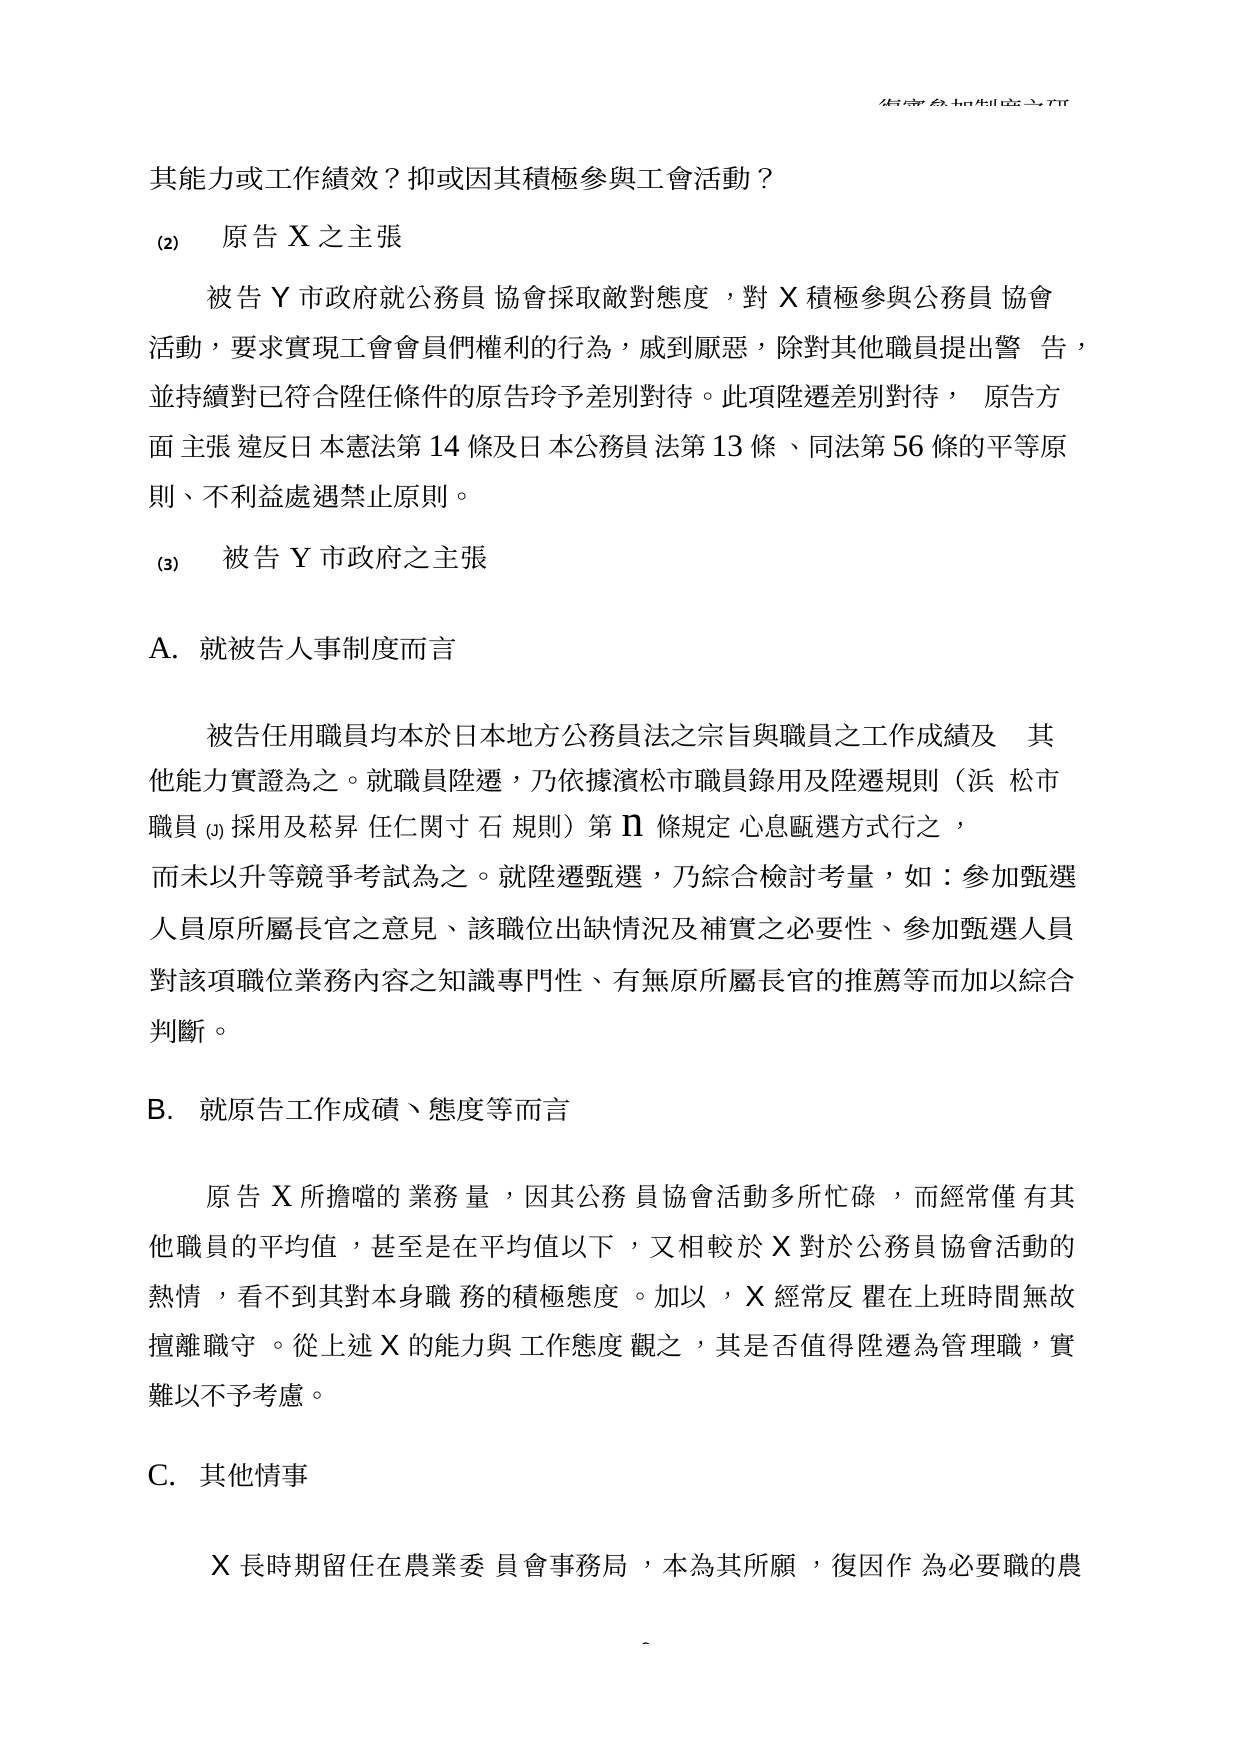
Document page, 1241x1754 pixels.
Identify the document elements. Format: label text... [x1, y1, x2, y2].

text 而未以升等競爭考試為之。就陞遷甄選，乃綜合檢討考量，如：參加甄選人員原所屬長官之意見、該職位出缺情況及補實之必要性、參加甄選人員對該項職位業務內容之知識專門性、有無原所屬長官的推薦等而加以綜合判斷。 [149, 857, 1078, 1049]
list 原告X 之主張 [148, 214, 1130, 254]
list 被告Y 市政府之主張 [148, 536, 1130, 575]
text 被告任用職員均本於日本地方公務員法之宗旨與職員之工作成績及 其他能力實證為之。就職員陞遷，乃依據濱松市職員錄用及陞遷規則（浜 松市職員 (J) 採用及菘昇 任仁関寸 石 規則）第n 條規定 心息甌選方式行之 ， [148, 709, 1076, 846]
list 就被告人事制度而言 [148, 628, 1130, 666]
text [149, 1545, 1082, 1582]
list 其他情事 [147, 1456, 1130, 1493]
list 就原告工作成磧丶態度等而言 [146, 1089, 1130, 1127]
text 其能力或工作績效？抑或因其積極參與工會活動？ [149, 158, 1130, 196]
text 原告X 所擔噹的 業務 量 ， 因其公務 員 協會活動多所忙碌 ， 而經常僅 有其他職員 的平均值 ， 甚至是在平均值以下 ， 又相較於X 對於公務員 協會活動的熱情 ， 看不到其對本身職 務的積極態度 。加以 ， X 經常反 瞿在上班時間無故擅離職守 。從上述X 的能力與 工作態度 觀之 ， 其是否值得陞遷為管理職，實難以不予考慮。 [148, 1177, 1076, 1413]
text 被告Y 市政府就公務員 協會採取敵對態度 ，對X 積極參與公務員 協會活動，要求實現工會會員們權利的行為，戚到厭惡，除對其他職員提出警 告，並持續對已符合陞任條件的原告玲予差別對待。此項陞遷差別對待， 原告方面 主張 違反日 本憲法第 14 條及日 本公務員 法第 13 條 、同法第 56 條的平等原則、不利益處遇禁止原則。 [148, 277, 1076, 514]
